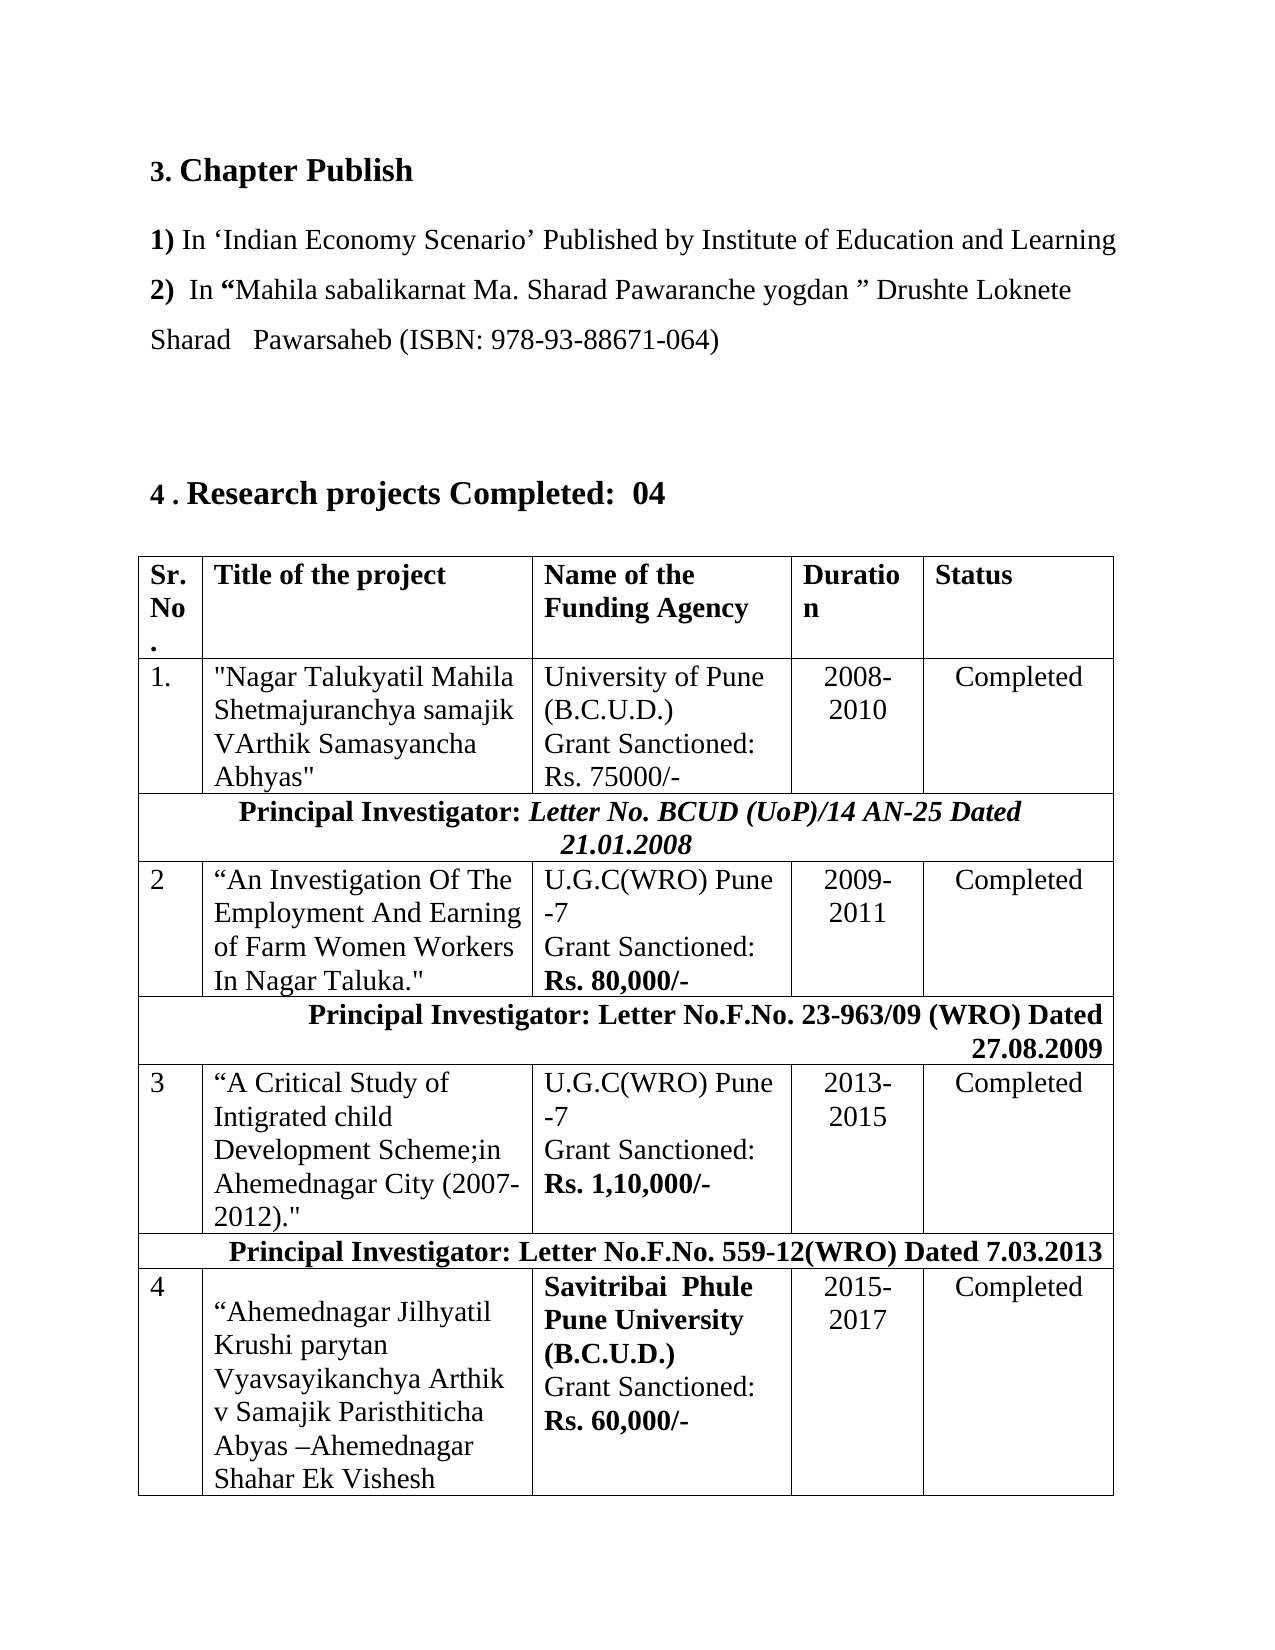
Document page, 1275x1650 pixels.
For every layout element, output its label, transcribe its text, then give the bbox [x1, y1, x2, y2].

text 4 . Research projects Completed: 04 [150, 473, 1125, 512]
table_cell "Nagar Talukyatil Mahila Shetmajuranchya samajik VArthik Samasyancha Abhyas" [203, 659, 532, 793]
table_cell Completed [924, 862, 1113, 996]
table_cell 2013-2015 [792, 1065, 923, 1233]
table_header Status [924, 557, 1113, 658]
table_cell University of Pune (B.C.U.D.) Grant Sanctioned: Rs. 75000/- [533, 659, 791, 793]
text 2) In “Mahila sabalikarnat Ma. Sharad Pawaranche yogdan ” Drushte Loknete Sharad Pawarsaheb (ISBN: 978-93-88671-064) [150, 272, 1125, 356]
table_cell 2 [139, 862, 202, 996]
table_cell “An Investigation Of The Employment And Earning of Farm Women Workers In Nagar Taluka." [203, 862, 532, 996]
table_header Sr. No. [139, 557, 202, 658]
table_cell 2015-2017 [792, 1269, 923, 1495]
table_cell 2008-2010 [792, 659, 923, 793]
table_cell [203, 1269, 532, 1495]
text 3. Chapter Publish [150, 150, 1125, 188]
table_cell U.G.C(WRO) Pune -7 Grant Sanctioned: Rs. 80,000/- [533, 862, 791, 996]
table_cell Principal Investigator: Letter No.F.No. 23-963/09 (WRO) Dated 27.08.2009 [139, 997, 1113, 1064]
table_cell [533, 1269, 791, 1495]
table_header Title of the project [203, 557, 532, 658]
table_header Name of the Funding Agency [533, 557, 791, 658]
table_header Duration [792, 557, 923, 658]
table_cell Completed [924, 1269, 1113, 1495]
table_cell Principal Investigator: Letter No.F.No. 559-12(WRO) Dated 7.03.2013 [139, 1234, 1113, 1268]
table_cell Completed [924, 1065, 1113, 1233]
table_cell 4 [139, 1269, 202, 1495]
table_cell “A Critical Study of Intigrated child Development Scheme;in Ahemednagar City (2007-2012)." [203, 1065, 532, 1233]
table_cell U.G.C(WRO) Pune -7 Grant Sanctioned: Rs. 1,10,000/- [533, 1065, 791, 1233]
table_cell 3 [139, 1065, 202, 1233]
table_cell Completed [924, 659, 1113, 793]
table_cell 1. [139, 659, 202, 793]
text 1) In ‘Indian Economy Scenario’ Published by Institute of Education and Learning [150, 222, 1125, 255]
table_cell 2009-2011 [792, 862, 923, 996]
table_cell Principal Investigator: Letter No. BCUD (UoP)/14 AN-25 Dated 21.01.2008 [139, 794, 1113, 861]
